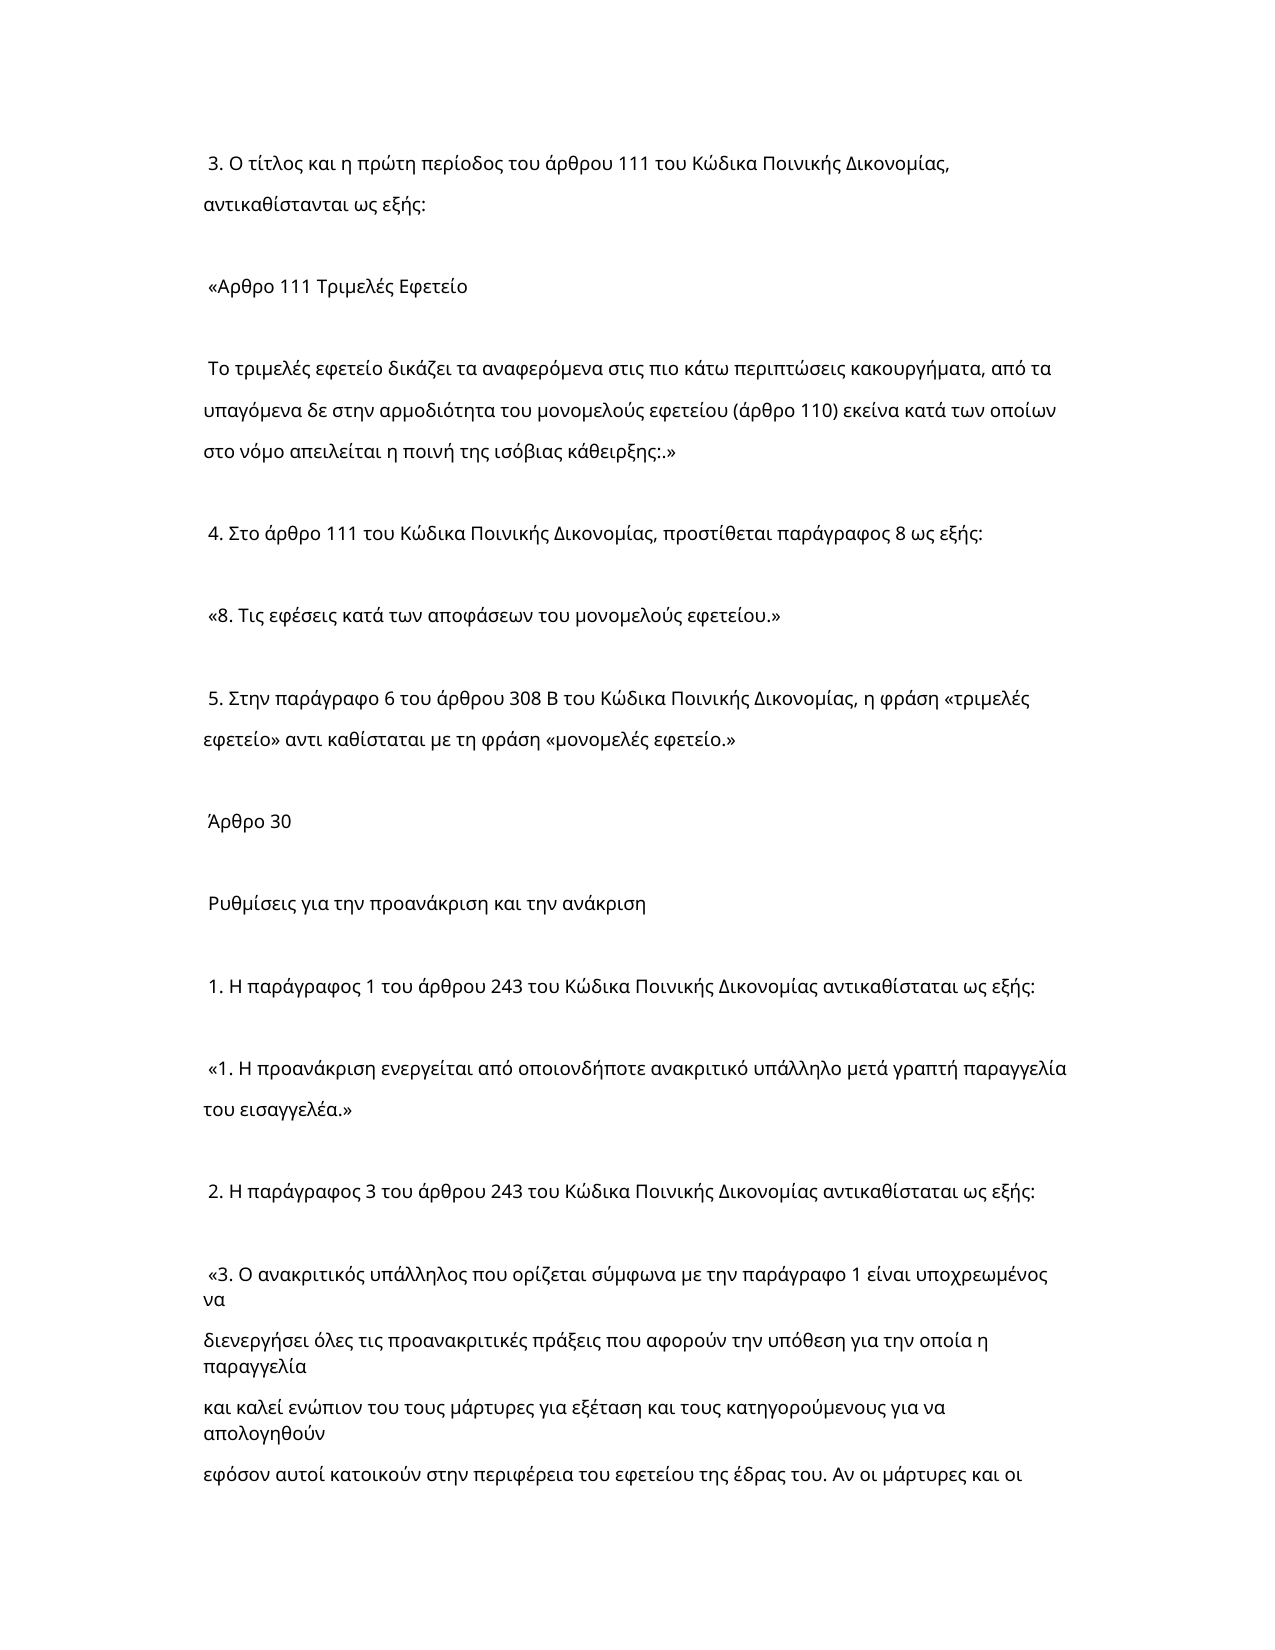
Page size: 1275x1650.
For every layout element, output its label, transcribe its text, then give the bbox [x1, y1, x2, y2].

text Ρυθμίσεις για την προανάκριση και την ανάκριση [203, 891, 1072, 916]
text στο νόμο απειλείται η ποινή της ισόβιας κάθειρξης:.» [203, 438, 1072, 463]
text υπαγόμενα δε στην αρμοδιότητα του μονομελούς εφετείου (άρθρο 110) εκείνα κατά των οποίων [203, 397, 1072, 422]
text Το τριμελές εφετείο δικάζει τα αναφερόμενα στις πιο κάτω περιπτώσεις κακουργήματα, από τα [203, 356, 1072, 381]
text εφετείο» αντι καθίσταται με τη φράση «μονομελές εφετείο.» [203, 726, 1072, 752]
text εφόσον αυτοί κατοικούν στην περιφέρεια του εφετείου της έδρας του. Αν οι μάρτυρες και οι [203, 1461, 1072, 1486]
text «Αρθρο 111 Τριμελές Εφετείο [203, 273, 1072, 299]
text «8. Τις εφέσεις κατά των αποφάσεων του μονομελούς εφετείου.» [203, 603, 1072, 628]
text Άρθρο 30 [203, 808, 1072, 834]
text 2. Η παράγραφος 3 του άρθρου 243 του Κώδικα Ποινικής Δικονομίας αντικαθίσταται ως εξής: [203, 1179, 1072, 1204]
text αντικαθίστανται ως εξής: [203, 191, 1072, 217]
text 5. Στην παράγραφο 6 του άρθρου 308 Β του Κώδικα Ποινικής Δικονομίας, η φράση «τριμελές [203, 685, 1072, 710]
text 1. Η παράγραφος 1 του άρθρου 243 του Κώδικα Ποινικής Δικονομίας αντικαθίσταται ως εξής: [203, 973, 1072, 998]
text του εισαγγελέα.» [203, 1096, 1072, 1122]
text και καλεί ενώπιον του τους μάρτυρες για εξέταση και τους κατηγορούμενους για να απολογηθούν [203, 1394, 1072, 1445]
text διενεργήσει όλες τις προανακριτικές πράξεις που αφορούν την υπόθεση για την οποία η παραγγελία [203, 1328, 1072, 1379]
text «3. Ο ανακριτικός υπάλληλος που ορίζεται σύμφωνα με την παράγραφο 1 είναι υποχρεωμένος να [203, 1261, 1072, 1312]
text 4. Στο άρθρο 111 του Κώδικα Ποινικής Δικονομίας, προστίθεται παράγραφος 8 ως εξής: [203, 520, 1072, 546]
text 3. Ο τίτλος και η πρώτη περίοδος του άρθρου 111 του Κώδικα Ποινικής Δικονομίας, [203, 150, 1072, 176]
text «1. Η προανάκριση ενεργείται από οποιονδήποτε ανακριτικό υπάλληλο μετά γραπτή παραγγελία [203, 1055, 1072, 1081]
